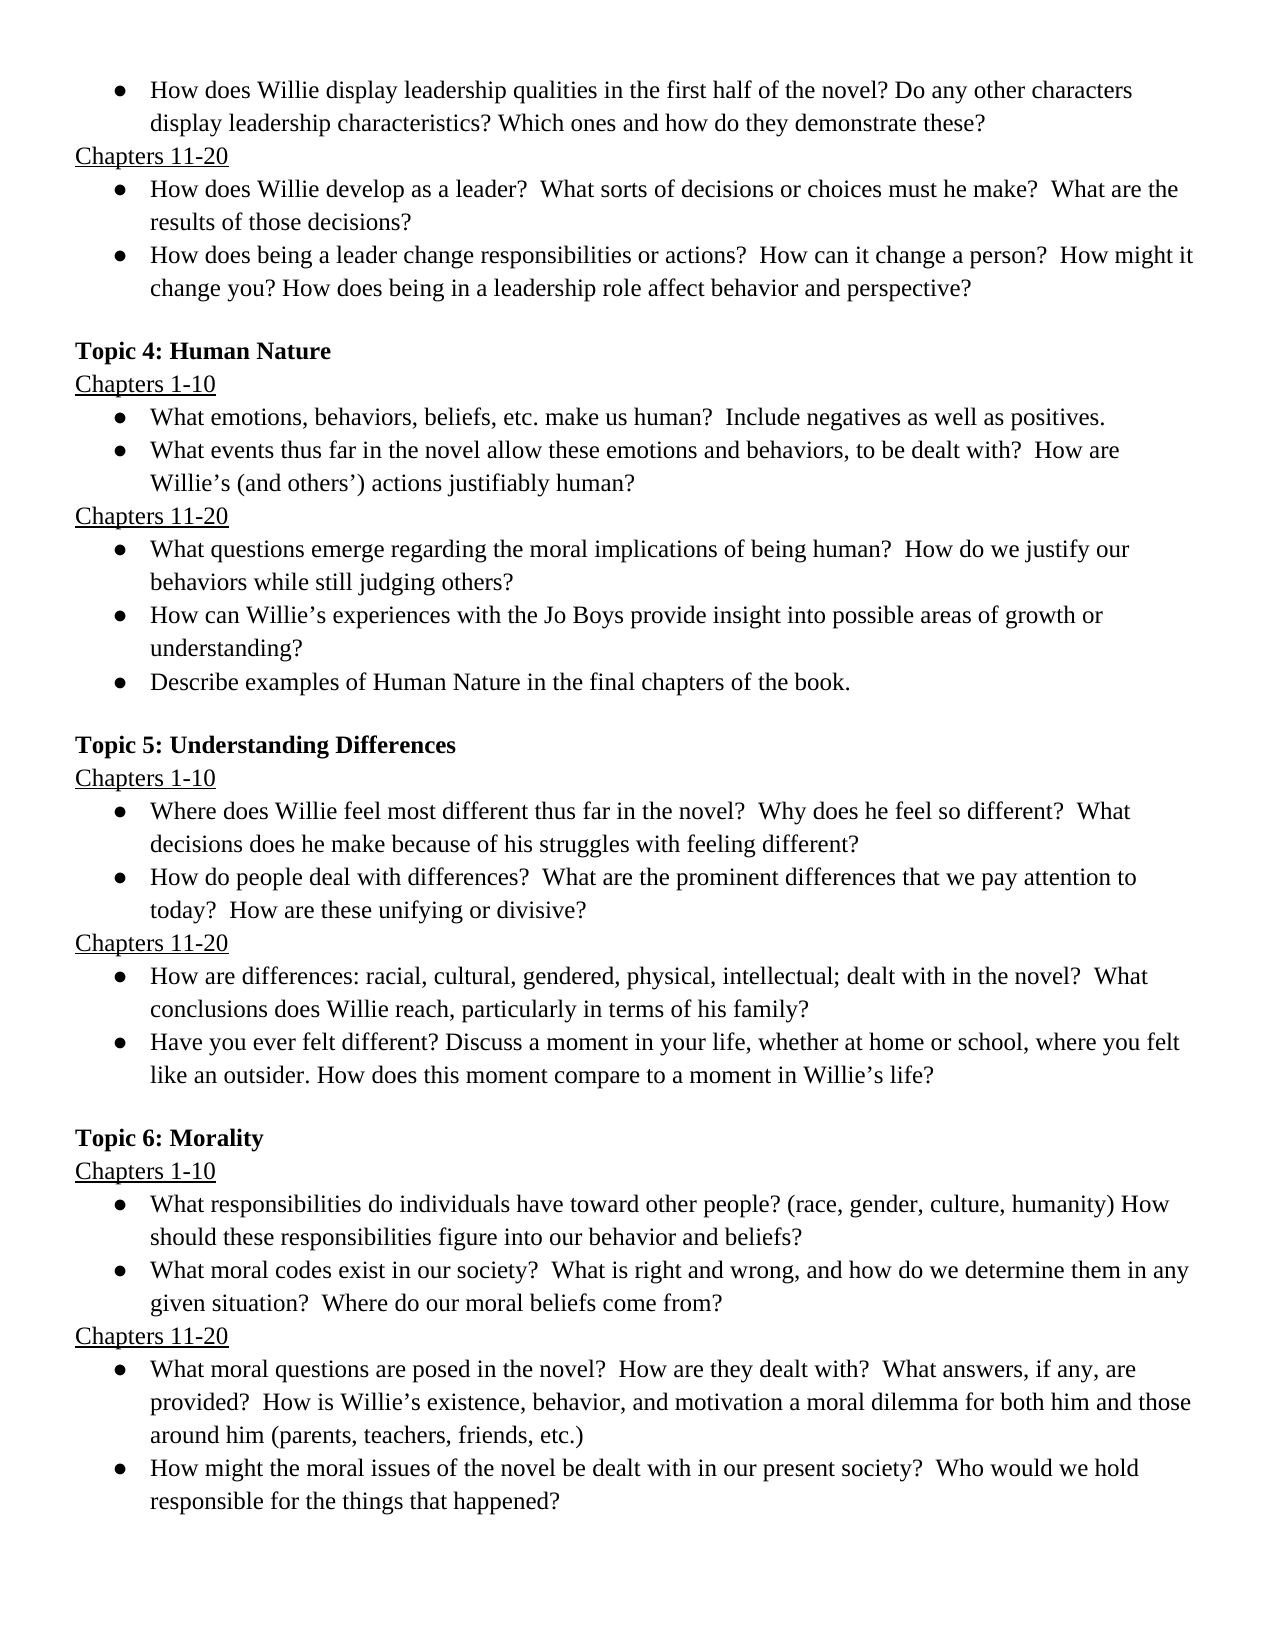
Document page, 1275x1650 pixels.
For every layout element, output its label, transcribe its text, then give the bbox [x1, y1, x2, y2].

text Chapters 1-10 [75, 763, 1200, 792]
list How might the moral issues of the novel be dealt with in our present society? Who would we hold responsible for the things that happened? [112, 1453, 1200, 1515]
text Topic 4: Human Nature [75, 336, 1200, 365]
list How do people deal with differences? What are the prominent differences that we pay attention to today? How are these unifying or divisive? [112, 862, 1200, 924]
text Topic 6: Morality [75, 1123, 1200, 1152]
list Describe examples of Human Nature in the final chapters of the book. [112, 667, 1200, 695]
text Chapters 1-10 [75, 1156, 1200, 1185]
list What moral questions are posed in the novel? How are they dealt with? What answers, if any, are provided? How is Willie’s existence, behavior, and motivation a moral dilemma for both him and those around him (parents, teachers, friends, etc.) [112, 1354, 1200, 1449]
text Chapters 11-20 [75, 928, 1200, 957]
list What events thus far in the novel allow these emotions and behaviors, to be dealt with? How are Willie’s (and others’) actions justifiably human? [112, 435, 1200, 497]
list How does Willie display leadership qualities in the first half of the novel? Do any other characters display leadership characteristics? Which ones and how do they demonstrate these? [112, 75, 1200, 137]
list What questions emerge regarding the moral implications of being human? How do we justify our behaviors while still judging others? [112, 534, 1200, 596]
text Chapters 1-10 [75, 369, 1200, 398]
list How are differences: racial, cultural, gendered, physical, intellectual; dealt with in the novel? What conclusions does Willie reach, particularly in terms of his family? [112, 961, 1200, 1023]
text Topic 5: Understanding Differences [75, 730, 1200, 758]
text Chapters 11-20 [75, 501, 1200, 530]
list What emotions, behaviors, beliefs, etc. make us human? Include negatives as well as positives. [112, 402, 1200, 431]
text Chapters 11-20 [75, 141, 1200, 170]
list What moral codes exist in our society? What is right and wrong, and how do we determine them in any given situation? Where do our moral beliefs come from? [112, 1255, 1200, 1317]
list How does Willie develop as a leader? What sorts of decisions or choices must he make? What are the results of those decisions? [112, 174, 1200, 236]
text Chapters 11-20 [75, 1321, 1200, 1350]
list What responsibilities do individuals have toward other people? (race, gender, culture, humanity) How should these responsibilities figure into our behavior and beliefs? [112, 1189, 1200, 1251]
list How can Willie’s experiences with the Jo Boys provide insight into possible areas of growth or understanding? [112, 601, 1200, 662]
list Where does Willie feel most different thus far in the novel? Why does he feel so different? What decisions does he make because of his struggles with feeling different? [112, 796, 1200, 858]
list Have you ever felt different? Discuss a moment in your life, whether at home or school, where you felt like an outsider. How does this moment compare to a moment in Willie’s life? [112, 1027, 1200, 1089]
list How does being a leader change responsibilities or actions? How can it change a person? How might it change you? How does being in a leadership role affect behavior and perspective? [112, 240, 1200, 302]
